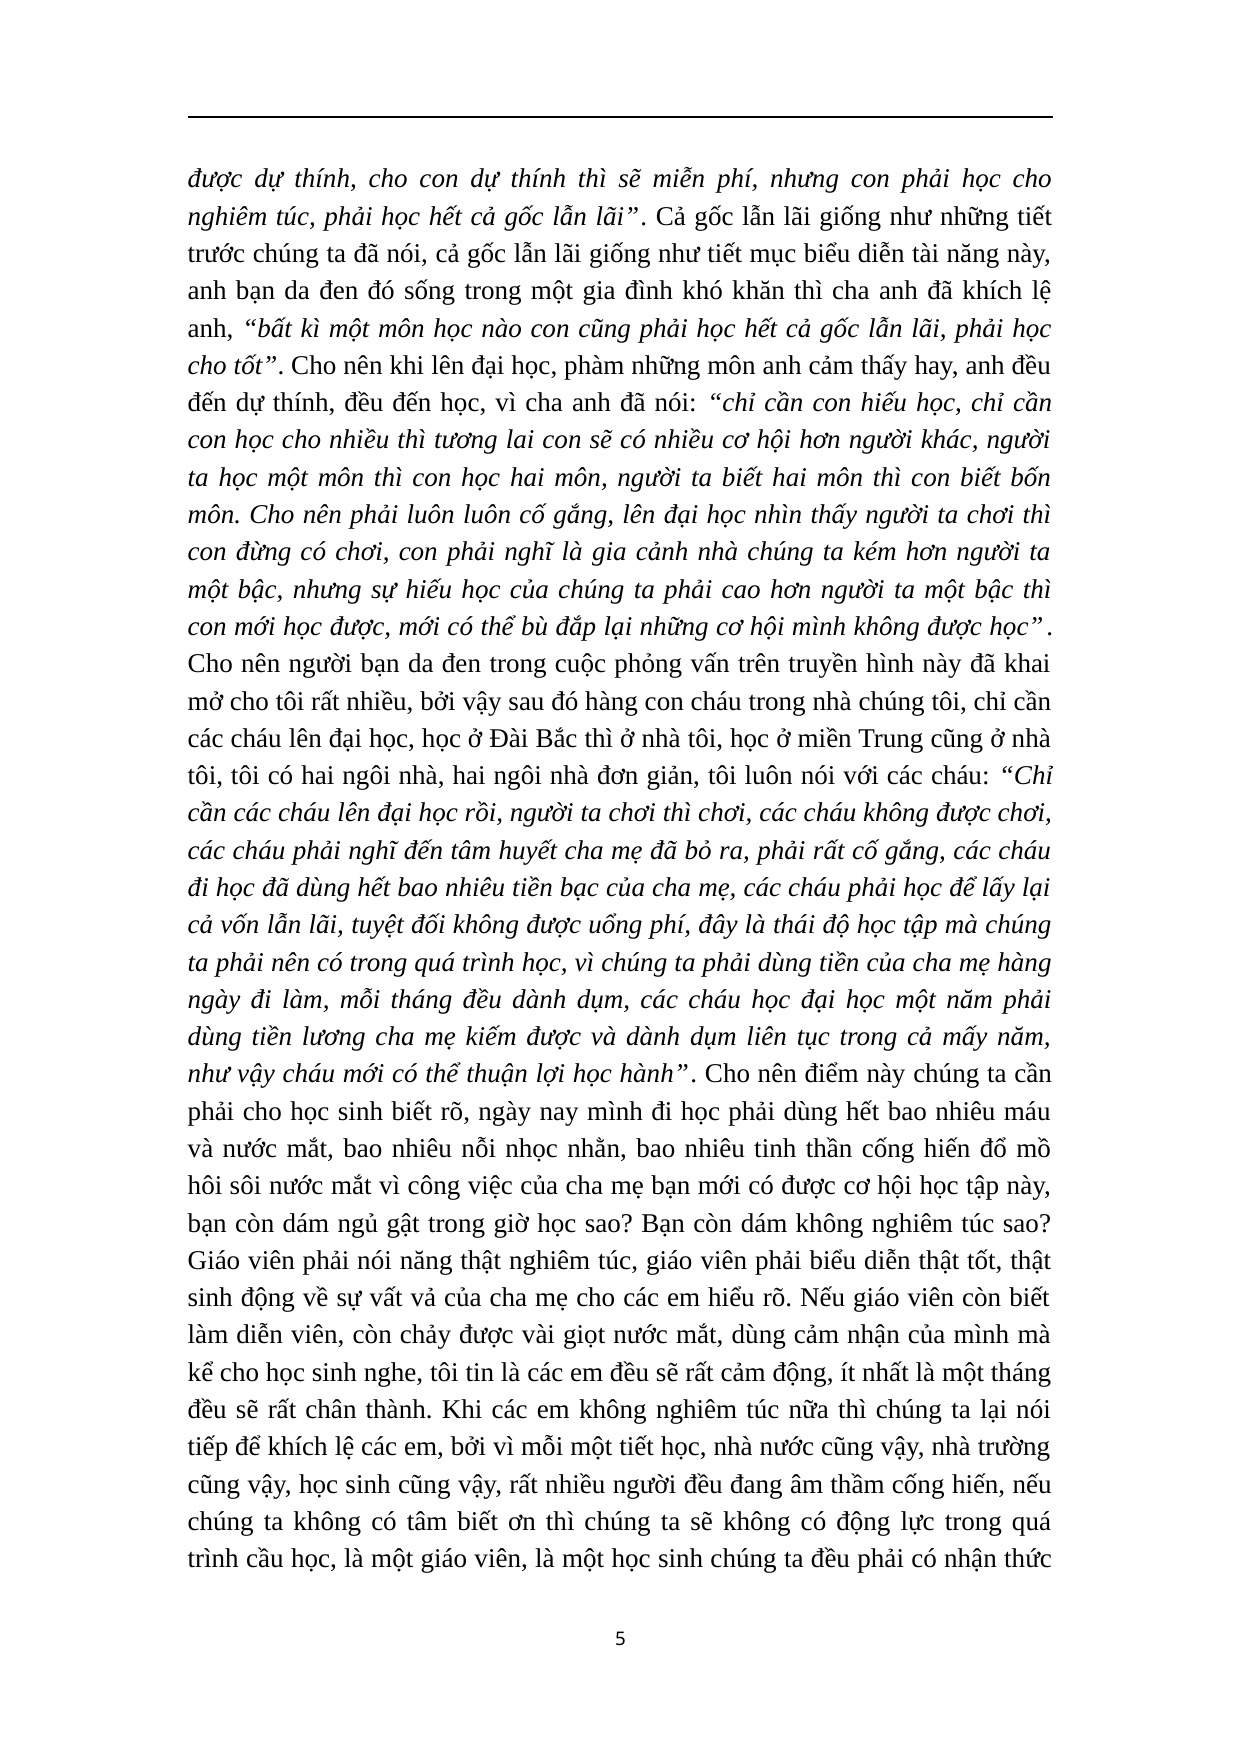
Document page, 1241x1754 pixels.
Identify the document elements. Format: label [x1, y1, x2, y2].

text [187, 162, 1053, 1574]
